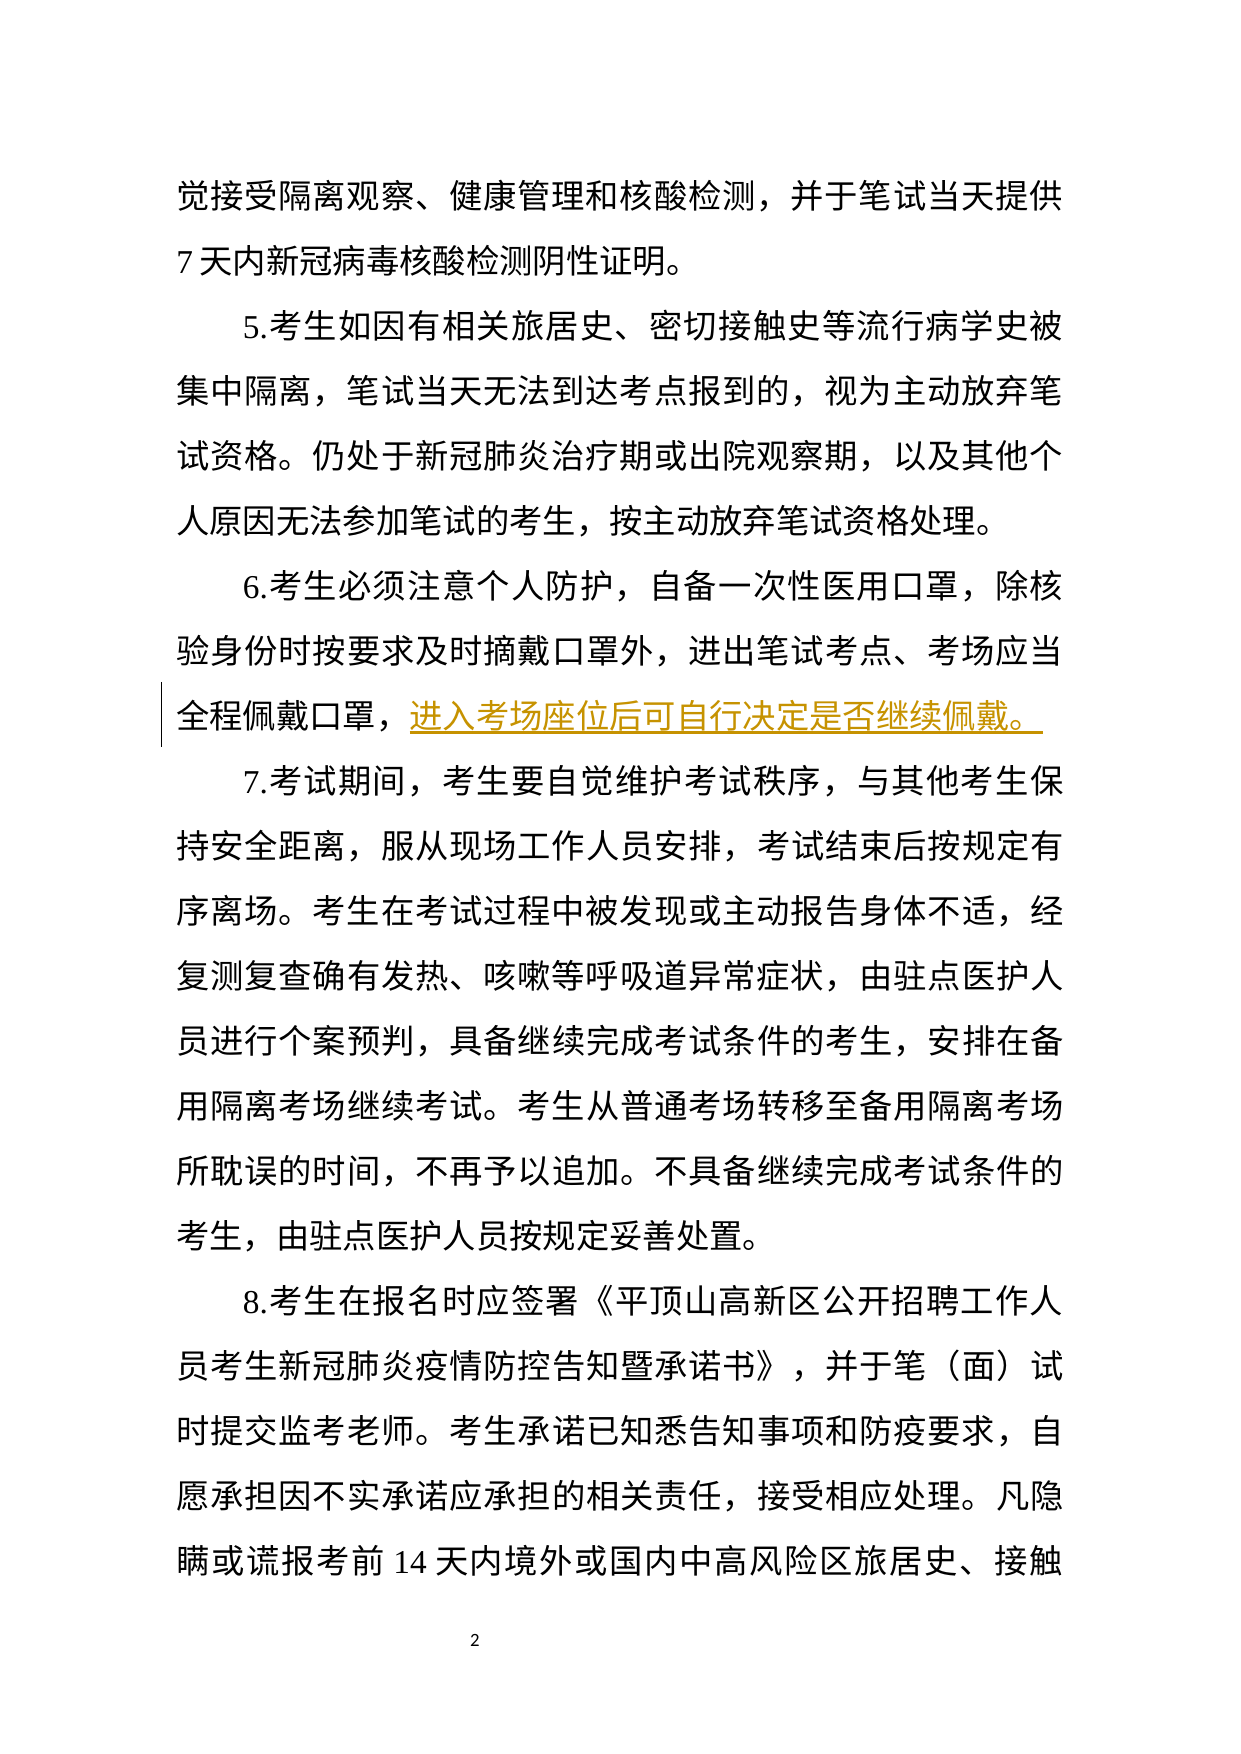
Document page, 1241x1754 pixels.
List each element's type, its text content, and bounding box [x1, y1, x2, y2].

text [176, 162, 1064, 292]
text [176, 1267, 1064, 1592]
text 7.考试期间，考生要自觉维护考试秩序，与其他考生保持安全距离，服从现场工作人员安排，考试结束后按规定有序离场。考生在考试过程中被发现或主动报告身体不适，经复测复查确有发热、咳嗽等呼吸道异常症状，由驻点医护人员进行个案预判，具备继续完成考试条件的考生，安排在备用隔离考场继续考试。考生从普通考场转移至备用隔离考场所耽误的时间，不再予以追加。不具备继续完成考试条件的考生，由驻点医护人员按规定妥善处置。 [176, 747, 1064, 1267]
text 5.考生如因有相关旅居史、密切接触史等流行病学史被集中隔离，笔试当天无法到达考点报到的，视为主动放弃笔试资格。仍处于新冠肺炎治疗期或出院观察期，以及其他个人原因无法参加笔试的考生，按主动放弃笔试资格处理。 [176, 292, 1064, 552]
text 6.考生必须注意个人防护，自备一次性医用口罩，除核验身份时按要求及时摘戴口罩外，进出笔试考点、考场应当全程佩戴口罩， [176, 552, 1064, 747]
